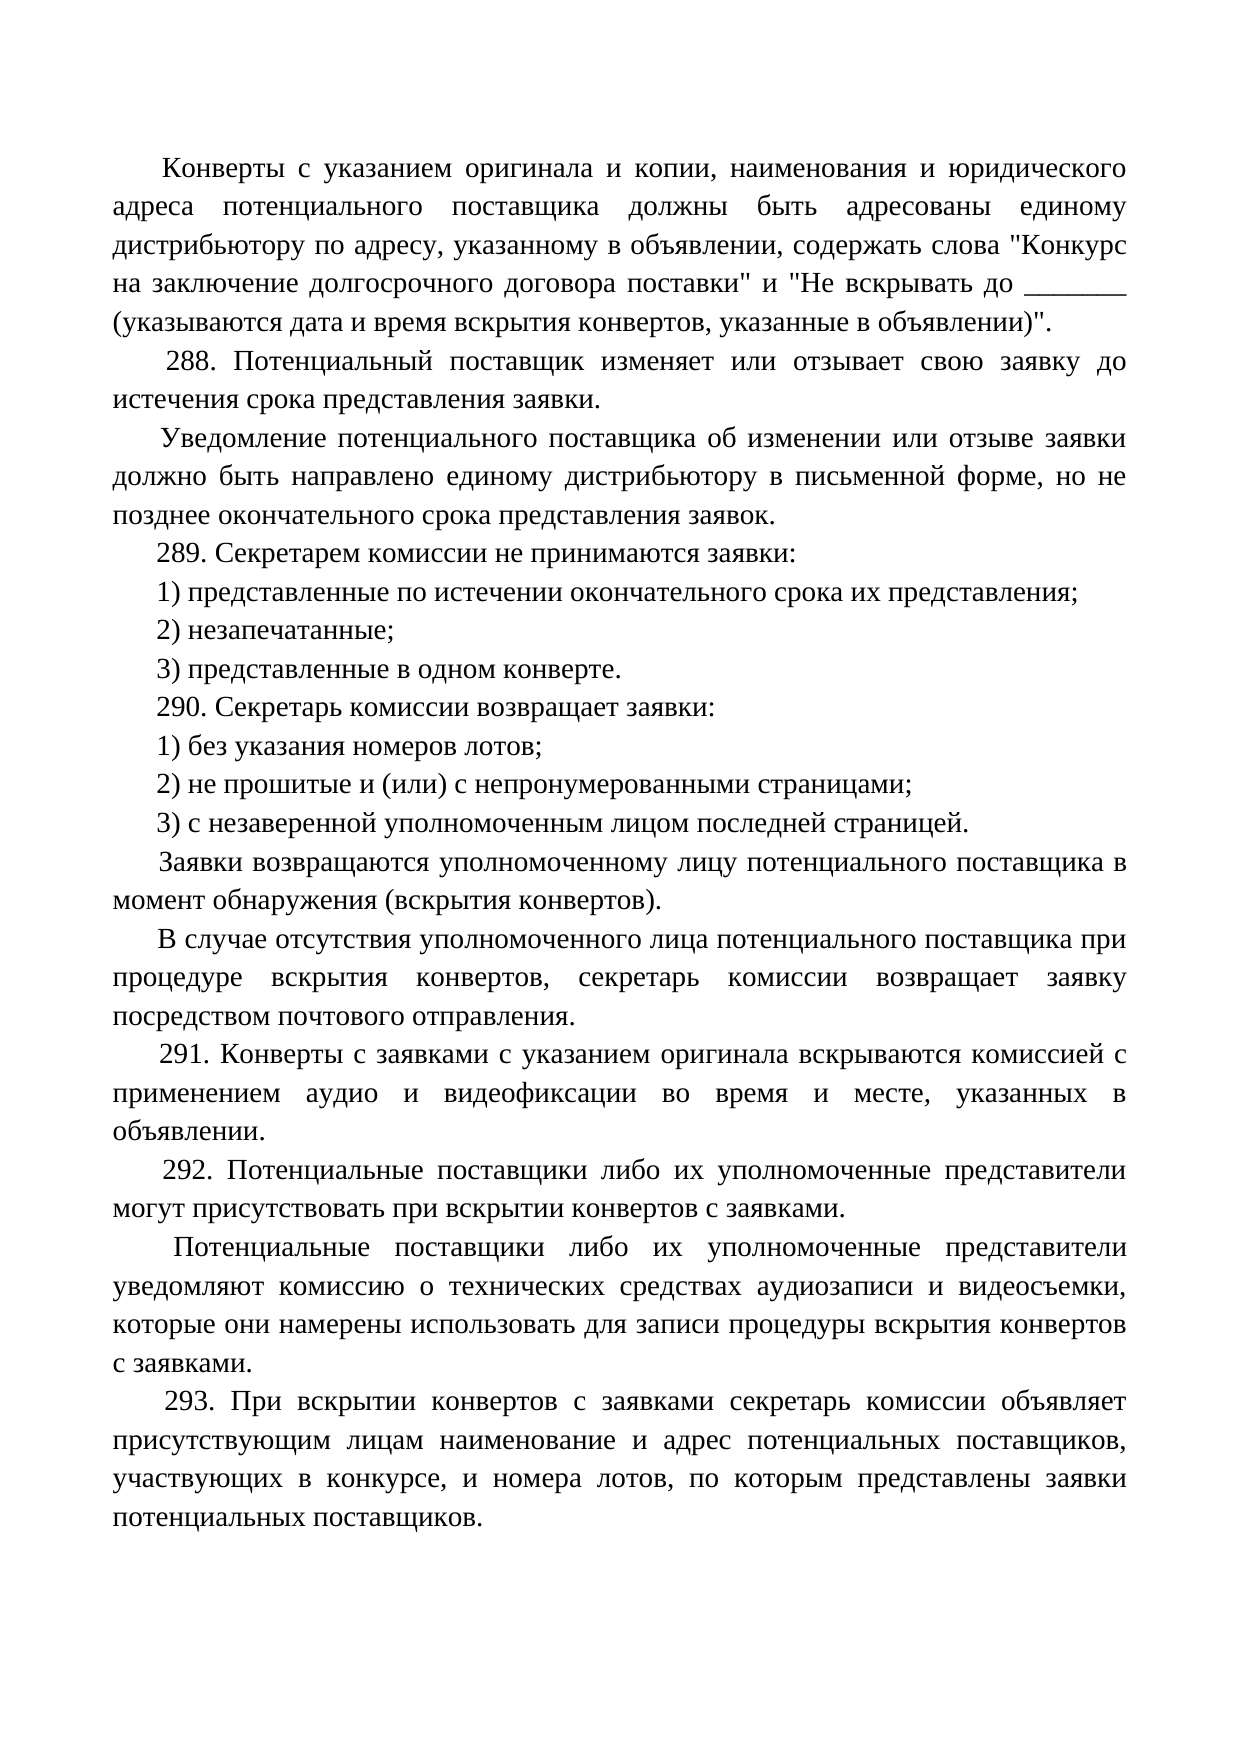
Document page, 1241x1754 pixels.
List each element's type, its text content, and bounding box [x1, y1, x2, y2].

text 289. Секретарем комиссии не принимаются заявки: [112, 535, 1128, 569]
text 288. Потенциальный поставщик изменяет или отзывает свою заявку до истечения срока представления заявки. [112, 343, 1128, 415]
text 290. Секретарь комиссии возвращает заявки: [112, 689, 1128, 723]
text В случае отсутствия уполномоченного лица потенциального поставщика при процедуре вскрытия конвертов, секретарь комиссии возвращает заявку посредством почтового отправления. [112, 921, 1128, 1031]
text 3) с незаверенной уполномоченным лицом последней страницей. [112, 805, 1128, 839]
text 1) представленные по истечении окончательного срока их представления; [112, 574, 1128, 607]
text Заявки возвращаются уполномоченному лицу потенциального поставщика в момент обнаружения (вскрытия конвертов). [112, 844, 1128, 916]
text 2) незапечатанные; [112, 612, 1128, 646]
text 3) представленные в одном конверте. [112, 651, 1128, 684]
text Уведомление потенциального поставщика об изменении или отзыве заявки должно быть направлено единому дистрибьютору в письменной форме, но не позднее окончательного срока представления заявок. [112, 420, 1128, 530]
text 2) не прошитые и (или) с непронумерованными страницами; [112, 767, 1128, 800]
text Конверты с указанием оригинала и копии, наименования и юридического адреса потенциального поставщика должны быть адресованы единому дистрибьютору по адресу, указанному в объявлении, содержать слова "Конкурс на заключение долгосрочного договора поставки" и "Не вскрывать до _______ (указываются дата и время вскрытия конвертов, указанные в объявлении)". [112, 150, 1128, 338]
text Потенциальные поставщики либо их уполномоченные представители уведомляют комиссию о технических средствах аудиозаписи и видеосъемки, которые они намерены использовать для записи процедуры вскрытия конвертов с заявками. [112, 1229, 1128, 1378]
text 291. Конверты с заявками с указанием оригинала вскрываются комиссией с применением аудио и видеофиксации во время и месте, указанных в объявлении. [112, 1036, 1128, 1147]
text 1) без указания номеров лотов; [112, 728, 1128, 762]
text 293. При вскрытии конвертов с заявками секретарь комиссии объявляет присутствующим лицам наименование и адрес потенциальных поставщиков, участвующих в конкурсе, и номера лотов, по которым представлены заявки потенциальных поставщиков. [112, 1383, 1128, 1532]
text 292. Потенциальные поставщики либо их уполномоченные представители могут присутствовать при вскрытии конвертов с заявками. [112, 1152, 1128, 1224]
